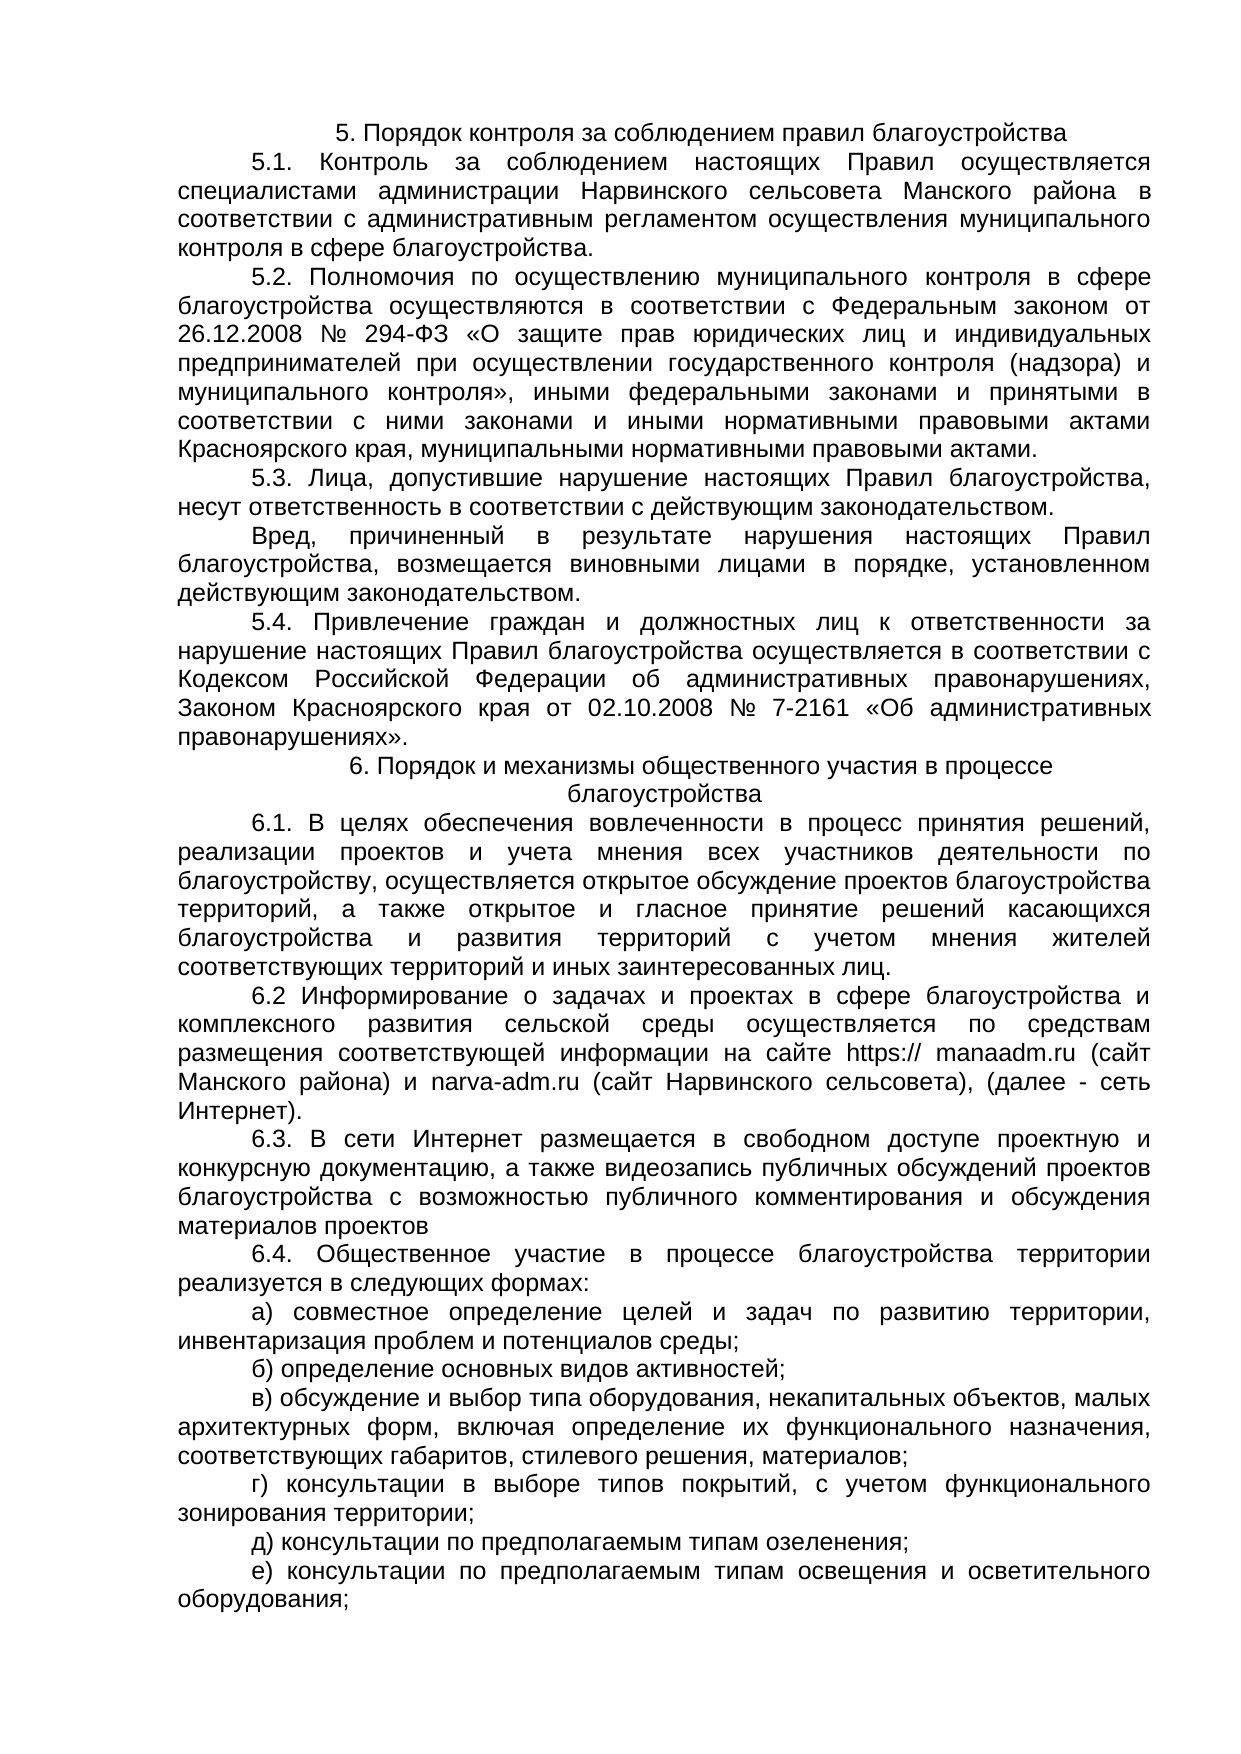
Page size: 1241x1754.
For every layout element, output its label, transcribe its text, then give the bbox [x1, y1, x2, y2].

text 6.3. В сети Интернет размещается в свободном доступе проектную и конкурсную документацию, а также видеозапись публичных обсуждений проектов благоустройства с возможностью публичного комментирования и обсуждения материалов проектов [177, 1124, 1152, 1239]
text в) обсуждение и выбор типа оборудования, некапитальных объектов, малых архитектурных форм, включая определение их функционального назначения, соответствующих габаритов, стилевого решения, материалов; [177, 1383, 1152, 1469]
text 5. Порядок контроля за соблюдением правил благоустройства [177, 118, 1152, 147]
text 6. Порядок и механизмы общественного участия в процессе благоустройства [177, 751, 1152, 808]
text 6.1. В целях обеспечения вовлеченности в процесс принятия решений, реализации проектов и учета мнения всех участников деятельности по благоустройству, осуществляется открытое обсуждение проектов благоустройства территорий, а также открытое и гласное принятие решений касающихся благоустройства и развития территорий с учетом мнения жителей соответствующих территорий и иных заинтересованных лиц. [177, 808, 1152, 981]
text 6.2 Информирование о задачах и проектах в сфере благоустройства и комплексного развития сельской среды осуществляется по средствам размещения соответствующей информации на сайте https:// manaadm.ru (сайт Манского района) и narva-adm.ru (сайт Нарвинского сельсовета), (далее - сеть Интернет). [177, 981, 1152, 1124]
text 6.4. Общественное участие в процессе благоустройства территории реализуется в следующих формах: [177, 1239, 1152, 1297]
text 5.2. Полномочия по осуществлению муниципального контроля в сфере благоустройства осуществляются в соответствии с Федеральным законом от 26.12.2008 № 294-ФЗ «О защите прав юридических лиц и индивидуальных предпринимателей при осуществлении государственного контроля (надзора) и муниципального контроля», иными федеральными законами и принятыми в соответствии с ними законами и иными нормативными правовыми актами Красноярского края, муниципальными нормативными правовыми актами. [177, 262, 1152, 463]
text 5.4. Привлечение граждан и должностных лиц к ответственности за нарушение настоящих Правил благоустройства осуществляется в соответствии с Кодексом Российской Федерации об административных правонарушениях, Законом Красноярского края от 02.10.2008 № 7-2161 «Об административных правонарушениях». [177, 607, 1152, 751]
text д) консультации по предполагаемым типам озеленения; [177, 1527, 1152, 1556]
text а) совместное определение целей и задач по развитию территории, инвентаризация проблем и потенциалов среды; [177, 1297, 1152, 1354]
text г) консультации в выборе типов покрытий, с учетом функционального зонирования территории; [177, 1469, 1152, 1527]
text Вред, причиненный в результате нарушения настоящих Правил благоустройства, возмещается виновными лицами в порядке, установленном действующим законодательством. [177, 521, 1152, 607]
text б) определение основных видов активностей; [177, 1354, 1152, 1383]
text 5.1. Контроль за соблюдением настоящих Правил осуществляется специалистами администрации Нарвинского сельсовета Манского района в соответствии с административным регламентом осуществления муниципального контроля в сфере благоустройства. [177, 147, 1152, 262]
text е) консультации по предполагаемым типам освещения и осветительного оборудования; [177, 1556, 1152, 1613]
text 5.3. Лица, допустившие нарушение настоящих Правил благоустройства, несут ответственность в соответствии с действующим законодательством. [177, 463, 1152, 521]
